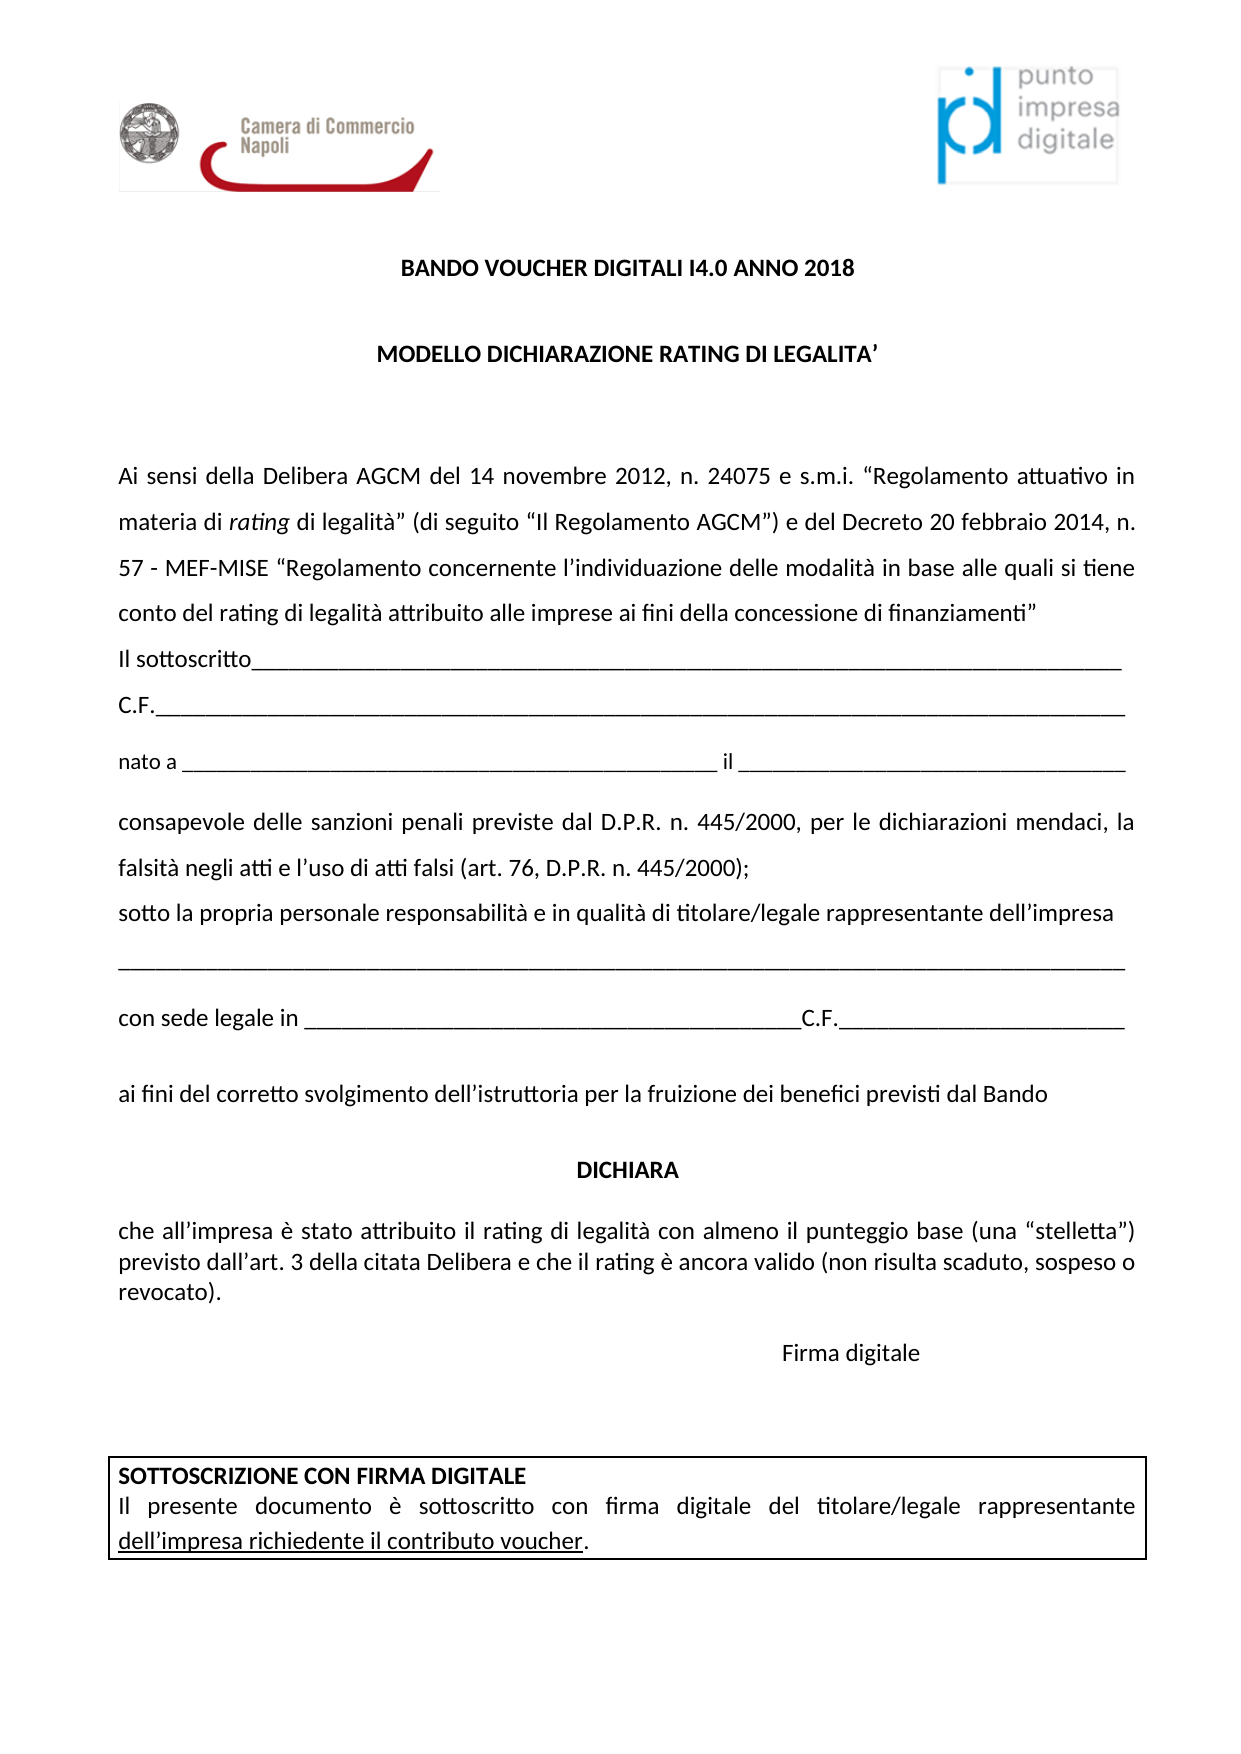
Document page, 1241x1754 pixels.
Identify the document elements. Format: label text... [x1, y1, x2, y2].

text che all’impresa è stato attribuito il rating di legalità con almeno il punteggio base (una “stelletta”) previsto dall’art. 3 della citata Delibera e che il rating è ancora valido (non risulta scaduto, sospeso o revocato). [118, 1215, 1137, 1307]
picture [929, 59, 1127, 193]
text ai fini del corretto svolgimento dell’istruttoria per la fruizione dei benefici previsti dal Bando [118, 1078, 1137, 1108]
text Firma digitale [118, 1337, 1137, 1368]
text Il presente documento è sottoscritto con firma digitale del titolare/legale rappresentante dell’impresa richiedente il contributo voucher. [110, 1487, 1145, 1558]
text BANDO VOUCHER DIGITALI I4.0 ANNO 2018 [118, 252, 1137, 282]
text C.F.______________________________________________________________________________ [118, 689, 1137, 719]
text DICHIARA [118, 1154, 1137, 1185]
text sotto la propria personale responsabilità e in qualità di titolare/legale rappresentante dell’impresa [118, 897, 1137, 928]
picture [118, 102, 440, 193]
text con sede legale in ________________________________________C.F._______________________ [118, 1002, 1137, 1032]
text _________________________________________________________________________________ [118, 943, 1137, 974]
text SOTTOSCRIZIONE CON FIRMA DIGITALE [110, 1458, 1145, 1487]
text nato a _______________________________________________ il __________________________________ [118, 747, 1137, 776]
text MODELLO DICHIARAZIONE RATING DI LEGALITA’ [118, 338, 1137, 369]
text consapevole delle sanzioni penali previste dal D.P.R. n. 445/2000, per le dichiarazioni mendaci, la falsità negli atti e l’uso di atti falsi (art. 76, D.P.R. n. 445/2000); [118, 806, 1137, 882]
text Il sottoscritto______________________________________________________________________ [118, 643, 1137, 674]
text Ai sensi della Delibera AGCM del 14 novembre 2012, n. 24075 e s.m.i. “Regolamento attuativo in materia di rating di legalità” (di seguito “Il Regolamento AGCM”) e del Decreto 20 febbraio 2014, n. 57 - MEF-MISE “Regolamento concernente l’individuazione delle modalità in base alle quali si tiene conto del rating di legalità attribuito alle imprese ai fini della concessione di finanziamenti” [118, 460, 1137, 628]
